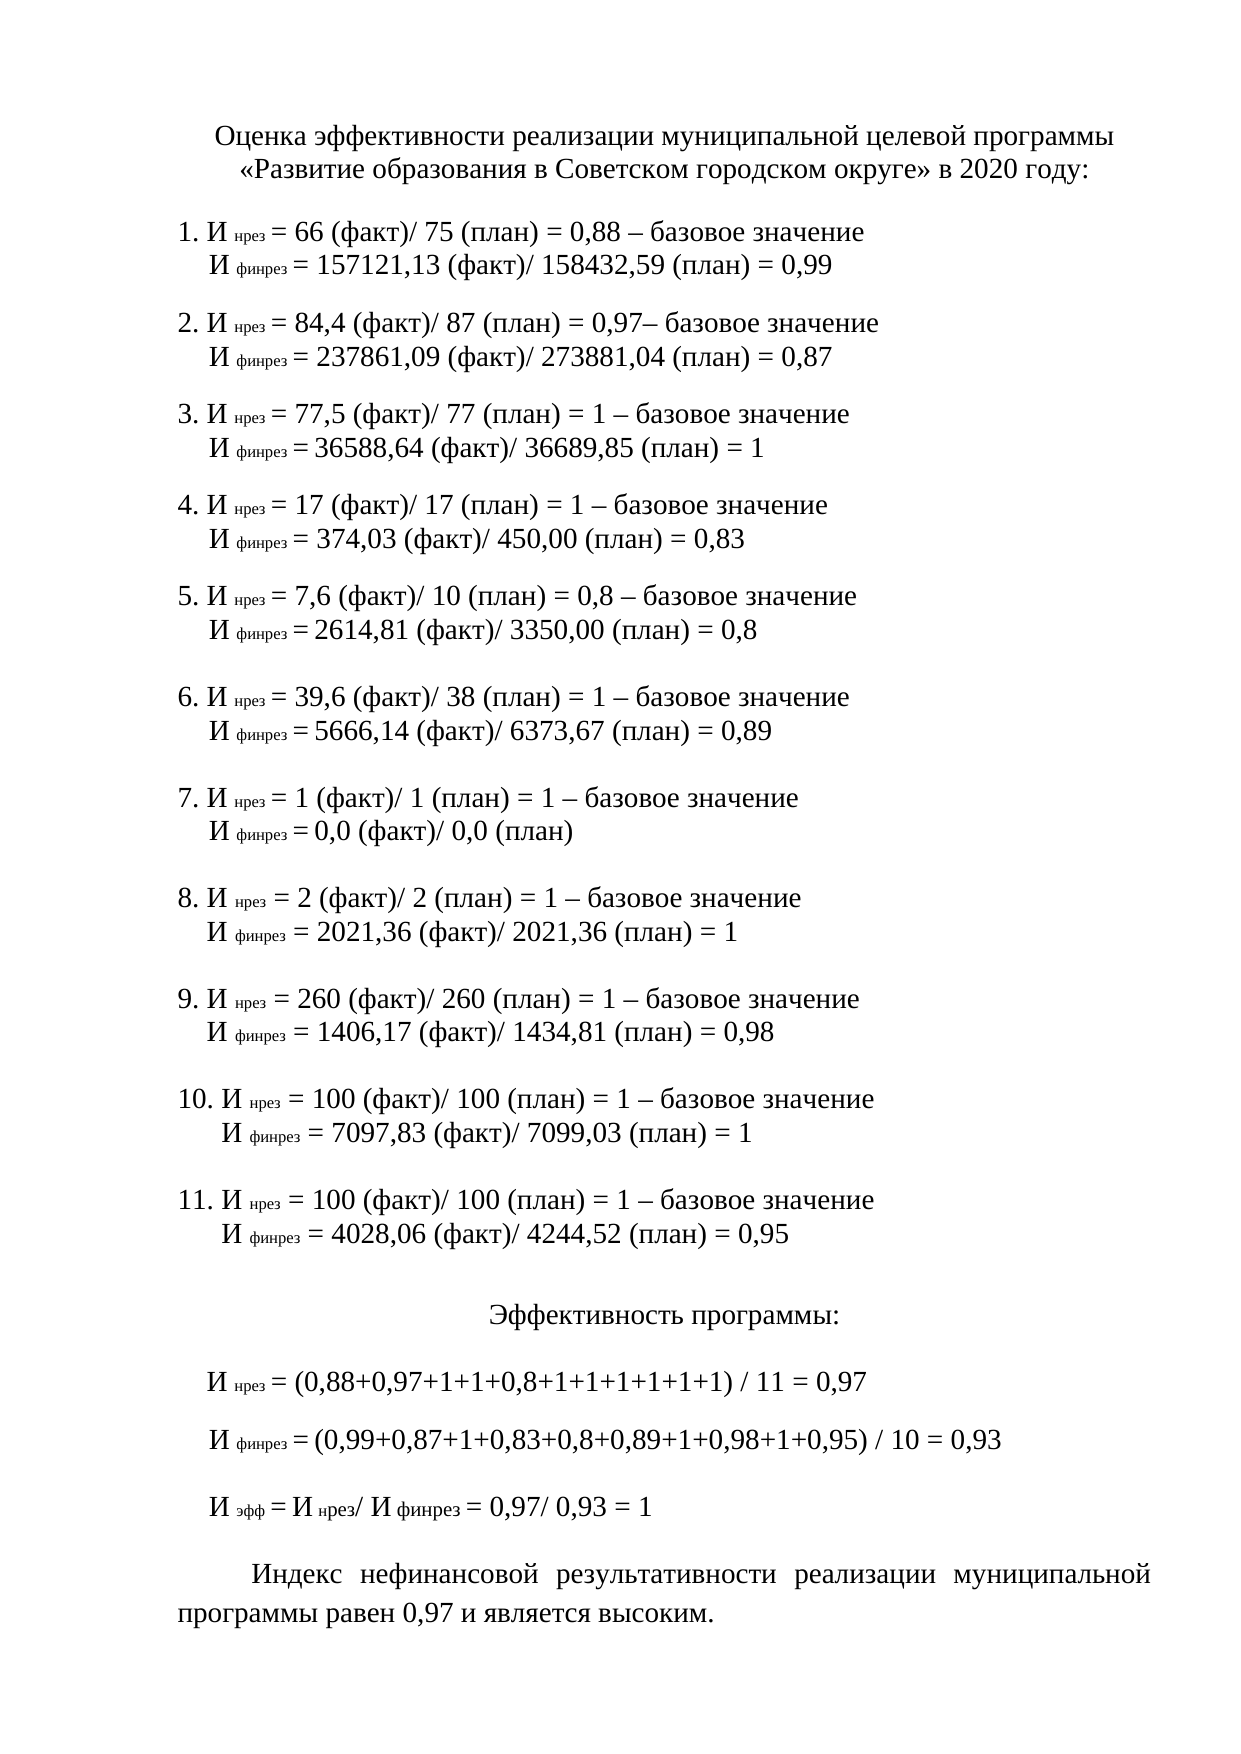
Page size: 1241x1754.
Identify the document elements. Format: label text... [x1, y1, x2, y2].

text И финрез = 374,03 (факт)/ 450,00 (план) = 0,83 [177, 521, 1152, 554]
text 5. И нрез = 7,6 (факт)/ 10 (план) = 0,8 – базовое значение [177, 578, 1152, 612]
text 9. И нрез = 260 (факт)/ 260 (план) = 1 – базовое значение [177, 981, 1152, 1014]
text 7. И нрез = 1 (факт)/ 1 (план) = 1 – базовое значение [177, 780, 1152, 813]
text 4. И нрез = 17 (факт)/ 17 (план) = 1 – базовое значение [177, 487, 1152, 521]
text 6. И нрез = 39,6 (факт)/ 38 (план) = 1 – базовое значение [177, 679, 1152, 713]
text 11. И нрез = 100 (факт)/ 100 (план) = 1 – базовое значение [177, 1182, 1152, 1216]
text 1. И нрез = 66 (факт)/ 75 (план) = 0,88 – базовое значение [177, 214, 1152, 247]
text 3. И нрез = 77,5 (факт)/ 77 (план) = 1 – базовое значение [177, 396, 1152, 430]
text 2. И нрез = 84,4 (факт)/ 87 (план) = 0,97– базовое значение [177, 305, 1152, 339]
text И финрез = 2021,36 (факт)/ 2021,36 (план) = 1 [177, 914, 1152, 947]
text И финрез = 237861,09 (факт)/ 273881,04 (план) = 0,87 [177, 339, 1152, 372]
text И финрез = 1406,17 (факт)/ 1434,81 (план) = 0,98 [177, 1014, 1152, 1048]
text 8. И нрез = 2 (факт)/ 2 (план) = 1 – базовое значение [177, 880, 1152, 914]
list Индекс нефинансовой результативности реализации муниципальной программы равен 0,97 и является высоким. [177, 1556, 1152, 1628]
text И финрез = 36588,64 (факт)/ 36689,85 (план) = 1 [177, 430, 1152, 463]
text И финрез = 157121,13 (факт)/ 158432,59 (план) = 0,99 [177, 247, 1152, 281]
text И финрез = 5666,14 (факт)/ 6373,67 (план) = 0,89 [177, 713, 1152, 746]
text И финрез = 7097,83 (факт)/ 7099,03 (план) = 1 [177, 1115, 1152, 1149]
list Эффективность программы: [177, 1297, 1152, 1331]
text И финрез = 2614,81 (факт)/ 3350,00 (план) = 0,8 [177, 612, 1152, 646]
text 10. И нрез = 100 (факт)/ 100 (план) = 1 – базовое значение [177, 1082, 1152, 1115]
text И финрез = 4028,06 (факт)/ 4244,52 (план) = 0,95 [177, 1216, 1152, 1249]
text «Развитие образования в Советском городском округе» в 2020 году: [177, 152, 1152, 185]
text И эфф = И нрез/ И финрез = 0,97/ 0,93 = 1 [177, 1489, 1152, 1523]
text И финрез = 0,0 (факт)/ 0,0 (план) [177, 813, 1152, 847]
text Оценка эффективности реализации муниципальной целевой программы [177, 118, 1152, 152]
text И финрез = (0,99+0,87+1+0,83+0,8+0,89+1+0,98+1+0,95) / 10 = 0,93 [177, 1422, 1152, 1456]
text И нрез = (0,88+0,97+1+1+0,8+1+1+1+1+1+1) / 11 = 0,97 [177, 1364, 1152, 1398]
